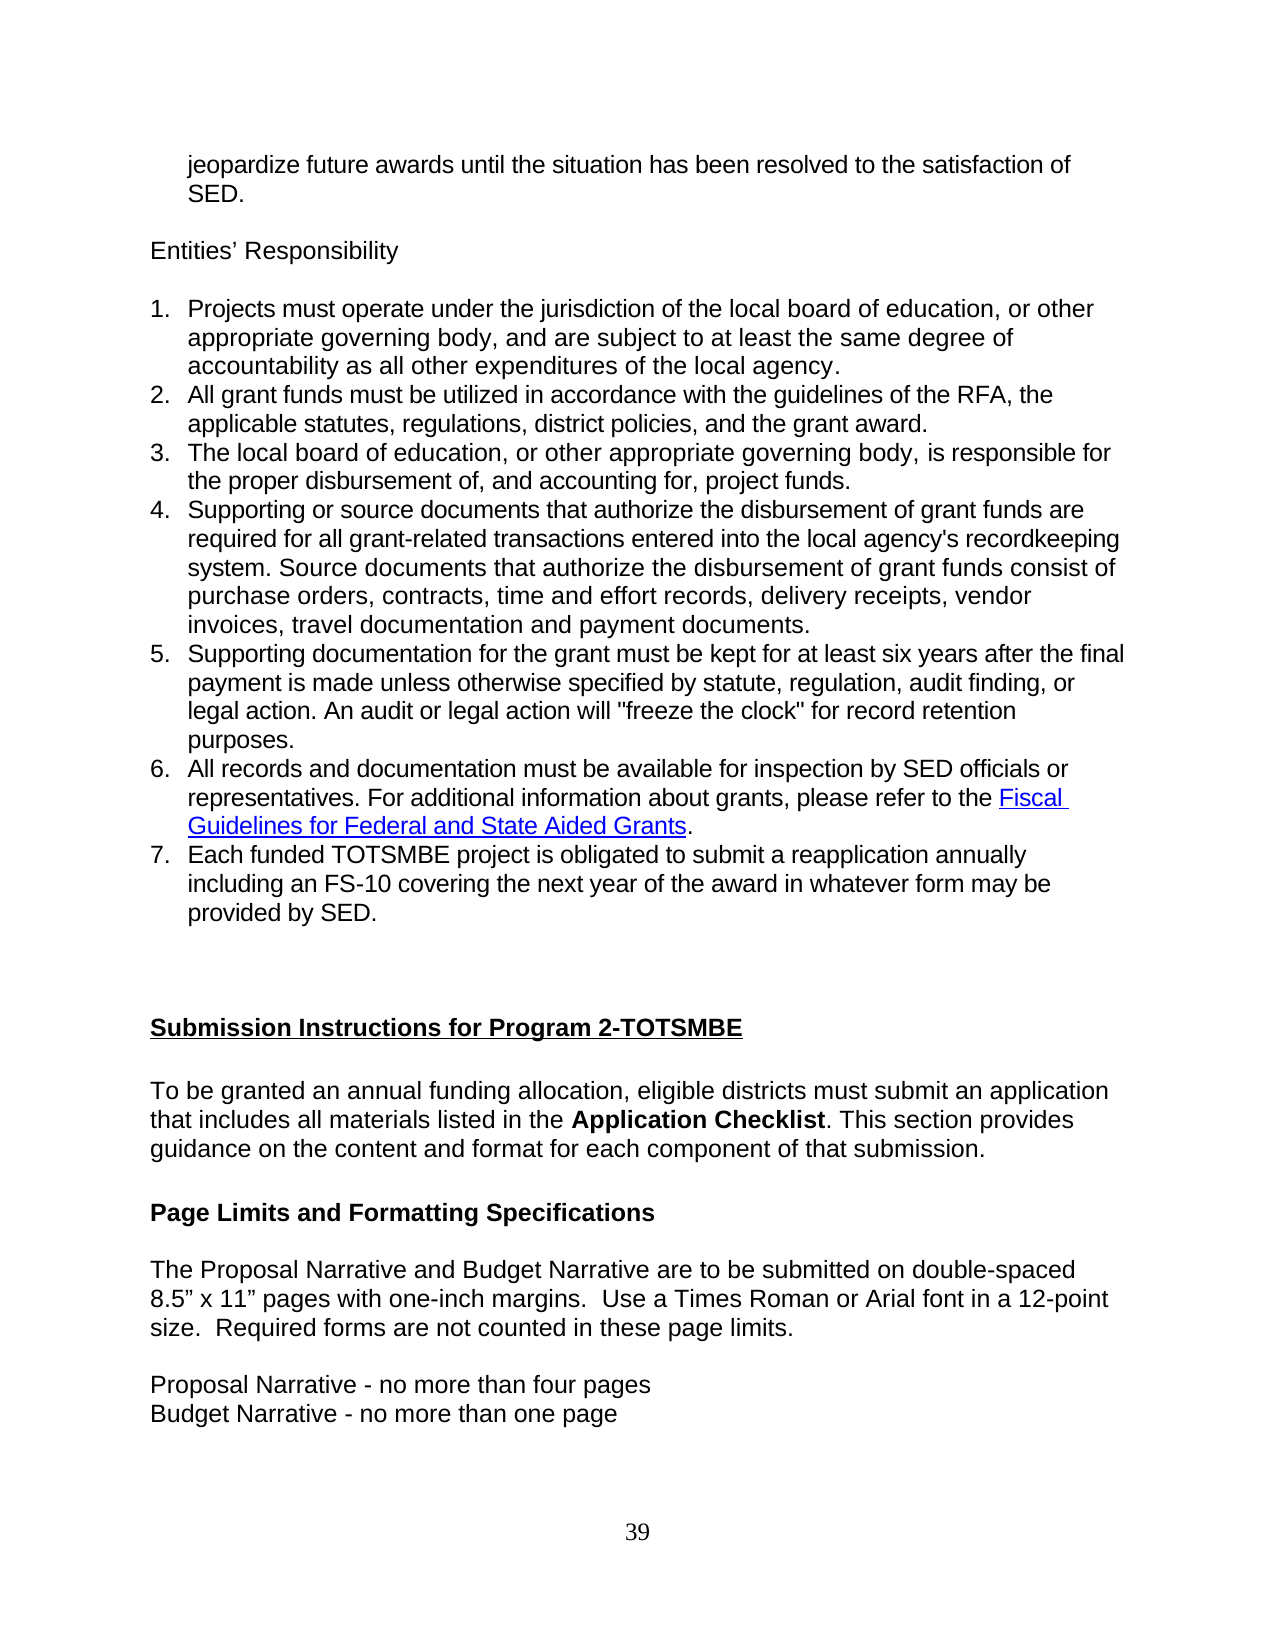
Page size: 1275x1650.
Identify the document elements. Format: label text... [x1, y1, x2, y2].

list Supporting documentation for the grant must be kept for at least six years after the final payment is made unless otherwise specified by statute, regulation, audit finding, or legal action. An audit or legal action will "freeze the clock" for record retention purposes. [150, 639, 1125, 754]
list All records and documentation must be available for inspection by SED officials or representatives. For additional information about grants, please refer to the Fiscal Guidelines for Federal and State Aided Grants. [150, 754, 1125, 840]
text Page Limits and Formatting Specifications [150, 1197, 1125, 1226]
list The local board of education, or other appropriate governing body, is responsible for the proper disbursement of, and accounting for, project funds. [150, 437, 1125, 495]
list All grant funds must be utilized in accordance with the guidelines of the RFA, the applicable statutes, regulations, district policies, and the grant award. [150, 380, 1125, 437]
text To be granted an annual funding allocation, eligible districts must submit an application that includes all materials listed in the Application Checklist. This section provides guidance on the content and format for each component of that submission. [150, 1076, 1125, 1162]
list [150, 150, 1125, 207]
list Each funded TOTSMBE project is obligated to submit a reapplication annually including an FS-10 covering the next year of the award in whatever form may be provided by SED. [150, 840, 1125, 926]
subtitle Submission Instructions for Program 2-TOTSMBE [150, 1012, 1125, 1041]
text Proposal Narrative - no more than four pages [150, 1370, 1125, 1399]
text The Proposal Narrative and Budget Narrative are to be submitted on double-spaced 8.5” x 11” pages with one-inch margins. Use a Times Roman or Arial font in a 12-point size. Required forms are not counted in these page limits. [150, 1255, 1125, 1341]
list Projects must operate under the jurisdiction of the local board of education, or other appropriate governing body, and are subject to at least the same degree of accountability as all other expenditures of the local agency. [150, 294, 1125, 380]
text Budget Narrative - no more than one page [150, 1399, 1125, 1427]
text Entities’ Responsibility [150, 236, 1125, 265]
list Supporting or source documents that authorize the disbursement of grant funds are required for all grant-related transactions entered into the local agency's recordkeeping system. Source documents that authorize the disbursement of grant funds consist of purchase orders, contracts, time and effort records, delivery receipts, vendor invoices, travel documentation and payment documents. [150, 495, 1125, 639]
